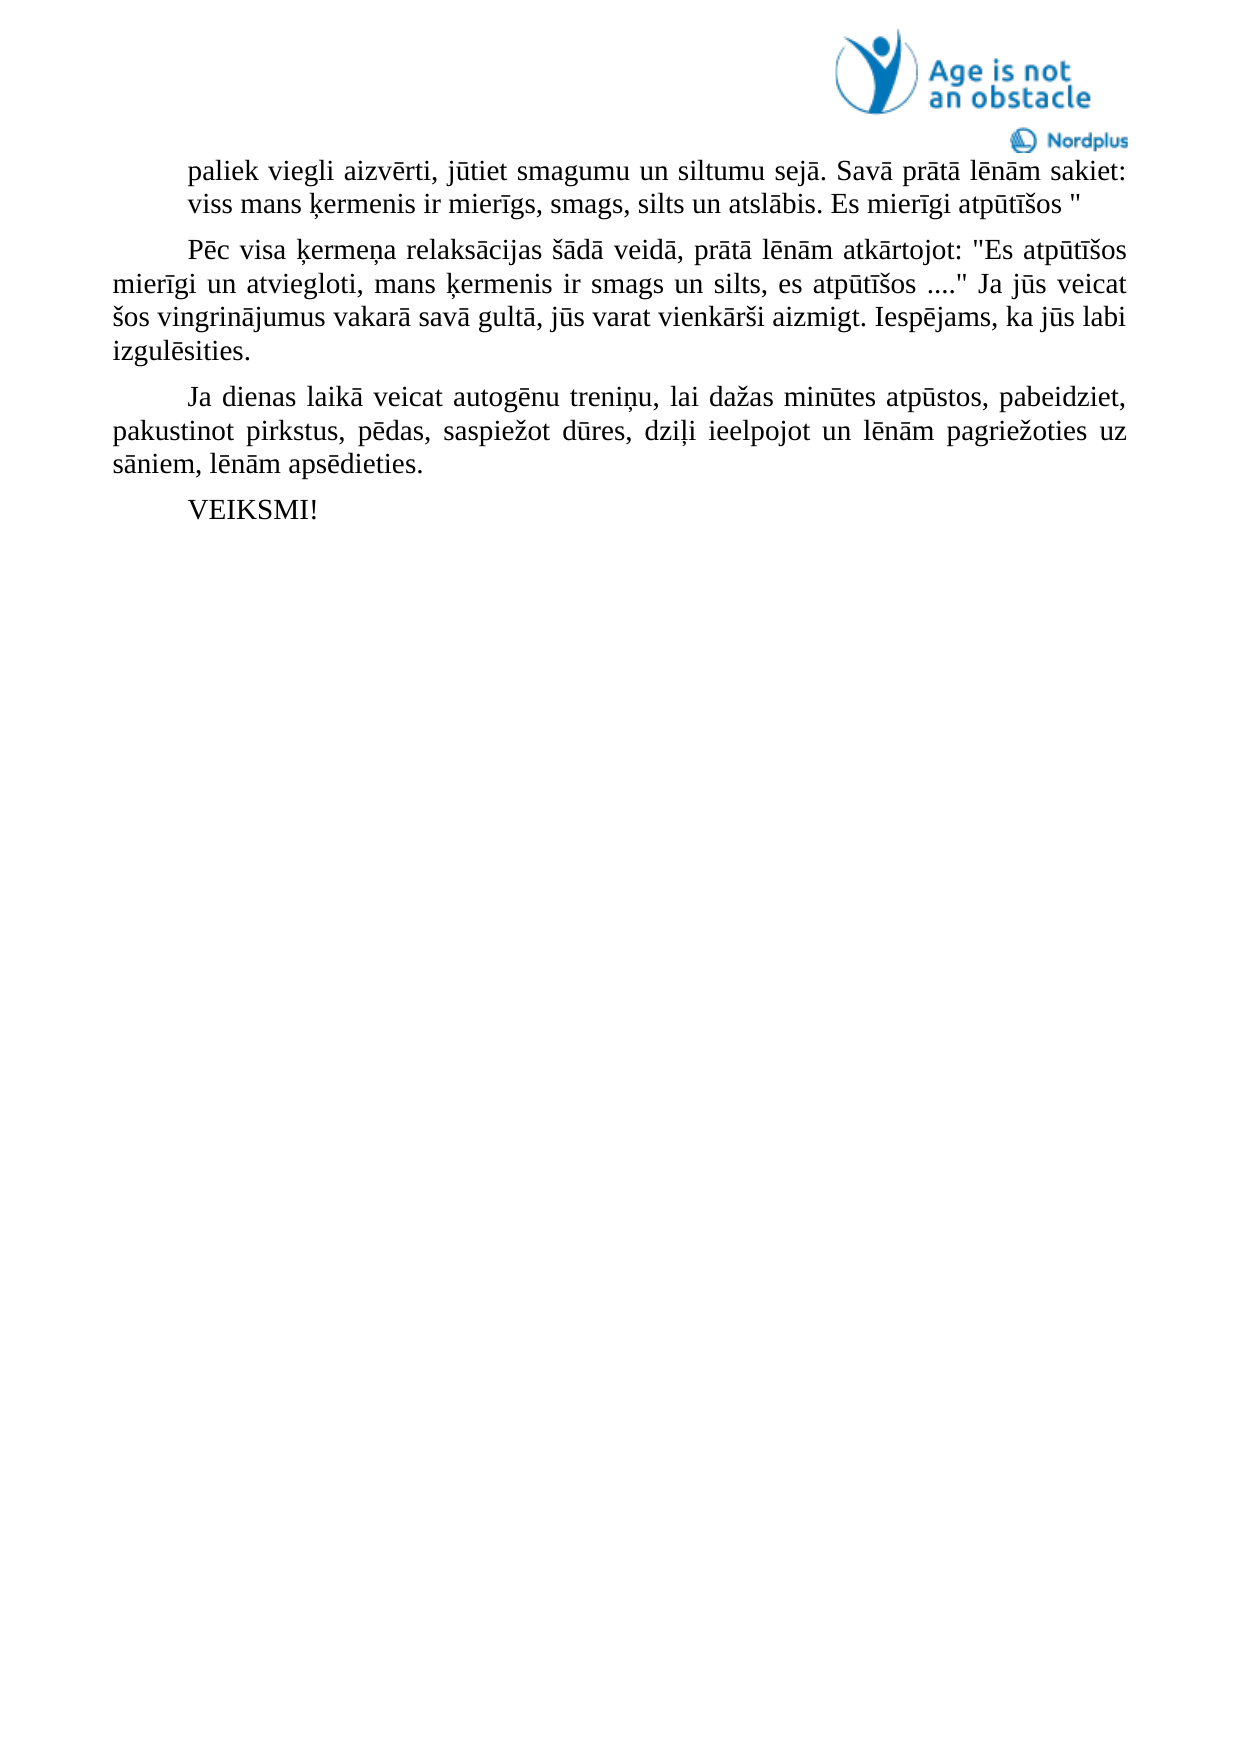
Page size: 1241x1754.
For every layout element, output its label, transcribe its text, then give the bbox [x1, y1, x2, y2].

text VEIKSMI! [112, 492, 1128, 526]
text Ja dienas laikā veicat autogēnu treniņu, lai dažas minūtes atpūstos, pabeidziet, pakustinot pirkstus, pēdas, saspiežot dūres, dziļi ieelpojot un lēnām pagriežoties uz sāniem, lēnām apsēdieties. [112, 379, 1128, 480]
picture [835, 29, 1128, 153]
text Pēc visa ķermeņa relaksācijas šādā veidā, prātā lēnām atkārtojot: "Es atpūtīšos mierīgi un atviegloti, mans ķermenis ir smags un silts, es atpūtīšos ...." Ja jūs veicat šos vingrinājumus vakarā savā gultā, jūs varat vienkārši aizmigt. Iespējams, ka jūs labi izgulēsities. [112, 232, 1128, 367]
